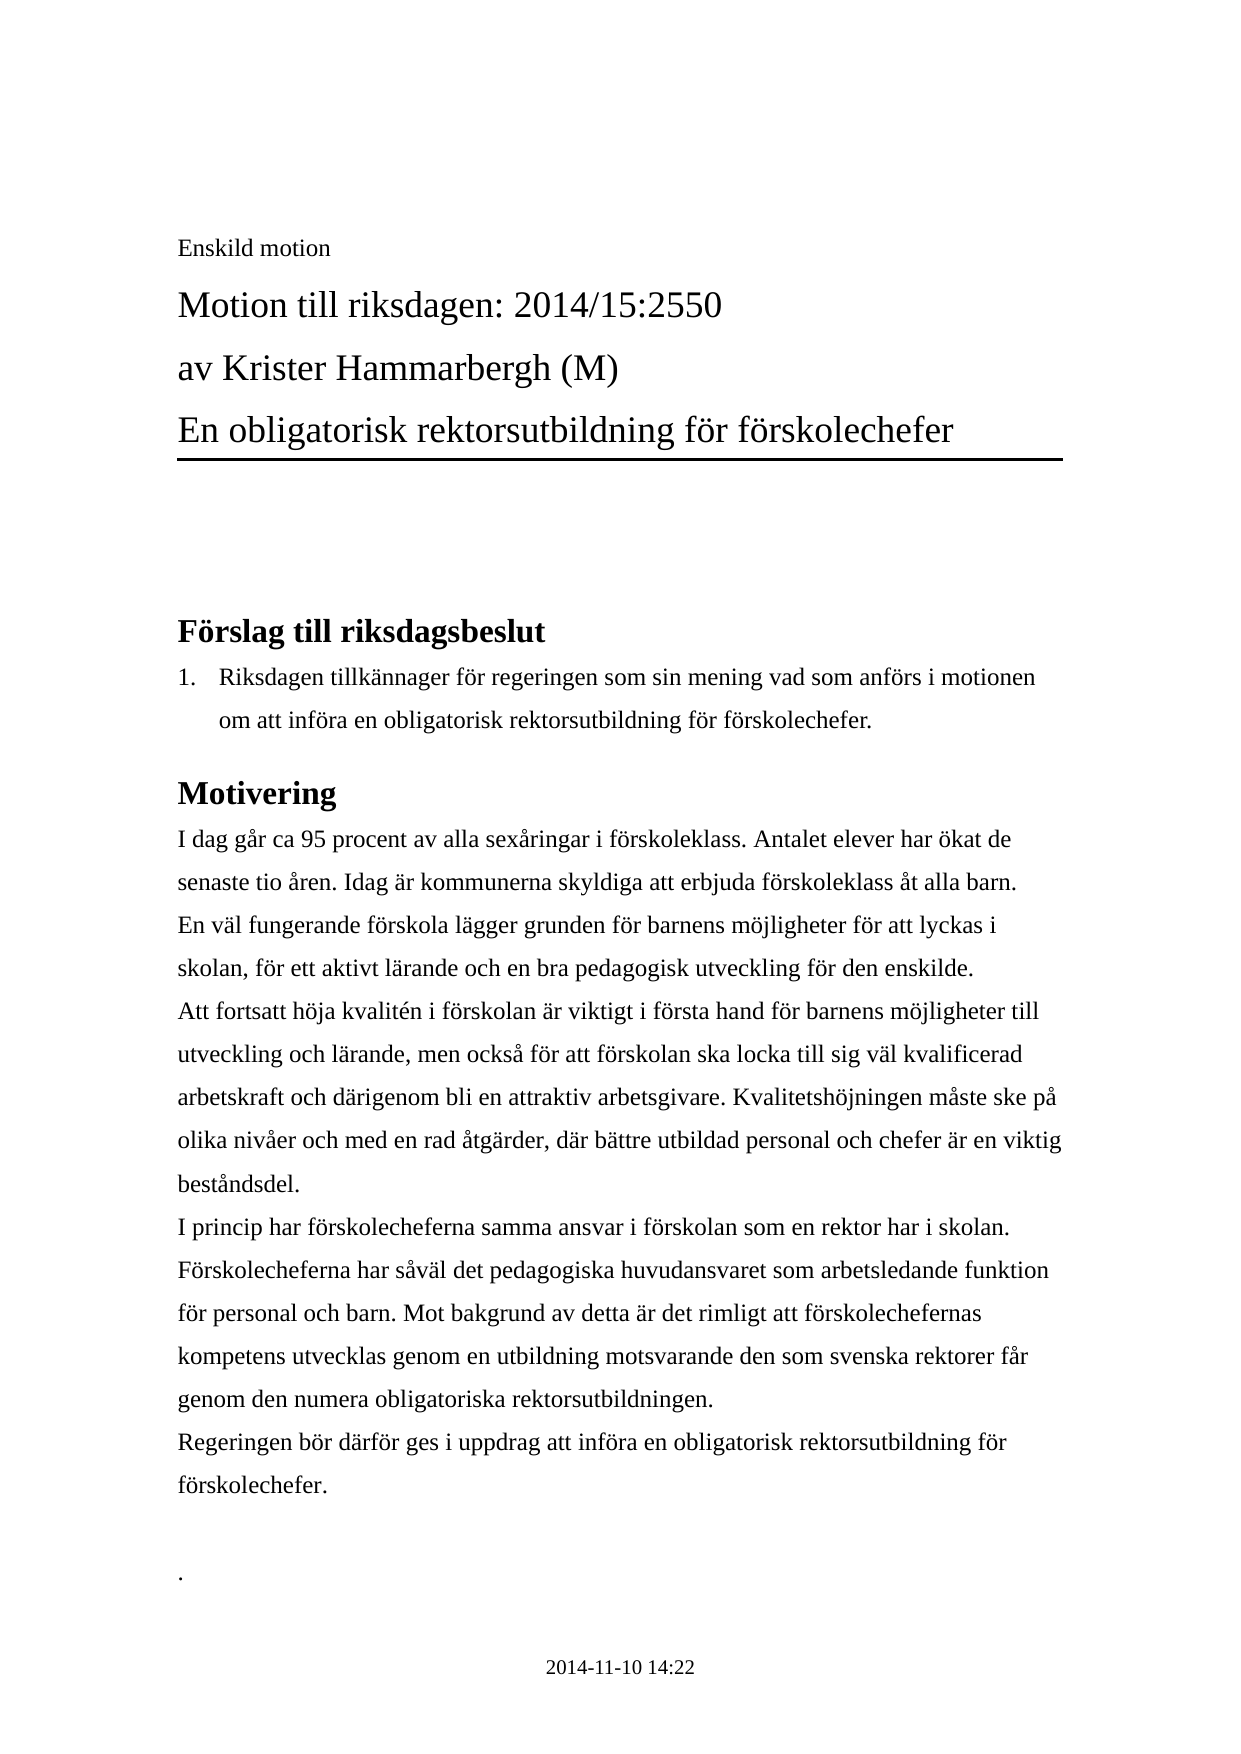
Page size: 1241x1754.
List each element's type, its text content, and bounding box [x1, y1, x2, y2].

text Att fortsatt höja kvalitén i förskolan är viktigt i första hand för barnens möjligheter till utveckling och lärande, men också för att förskolan ska locka till sig väl kvalificerad arbetskraft och därigenom bli en attraktiv arbetsgivare. Kvalitetshöjningen måste ske på olika nivåer och med en rad åtgärder, där bättre utbildad personal och chefer är en viktig beståndsdel. [177, 996, 1063, 1197]
subtitle Motivering [177, 773, 1063, 811]
text En väl fungerande förskola lägger grunden för barnens möjligheter för att lyckas i skolan, för ett aktivt lärande och en bra pedagogisk utveckling för den enskilde. [177, 910, 1063, 982]
text I dag går ca 95 procent av alla sexåringar i förskoleklass. Antalet elever har ökat de senaste tio åren. Idag är kommunerna skyldiga att erbjuda förskoleklass åt alla barn. [177, 824, 1063, 896]
text Regeringen bör därför ges i uppdrag att införa en obligatorisk rektorsutbildning för förskolechefer. [177, 1427, 1063, 1499]
text I princip har förskolecheferna samma ansvar i förskolan som en rektor har i skolan. Förskolecheferna har såväl det pedagogiska huvudansvaret som arbetsledande funktion för personal och barn. Mot bakgrund av detta är det rimligt att förskolechefernas kompetens utvecklas genom en utbildning motsvarande den som svenska rektorer får genom den numera obligatoriska rektorsutbildningen. [177, 1212, 1063, 1413]
